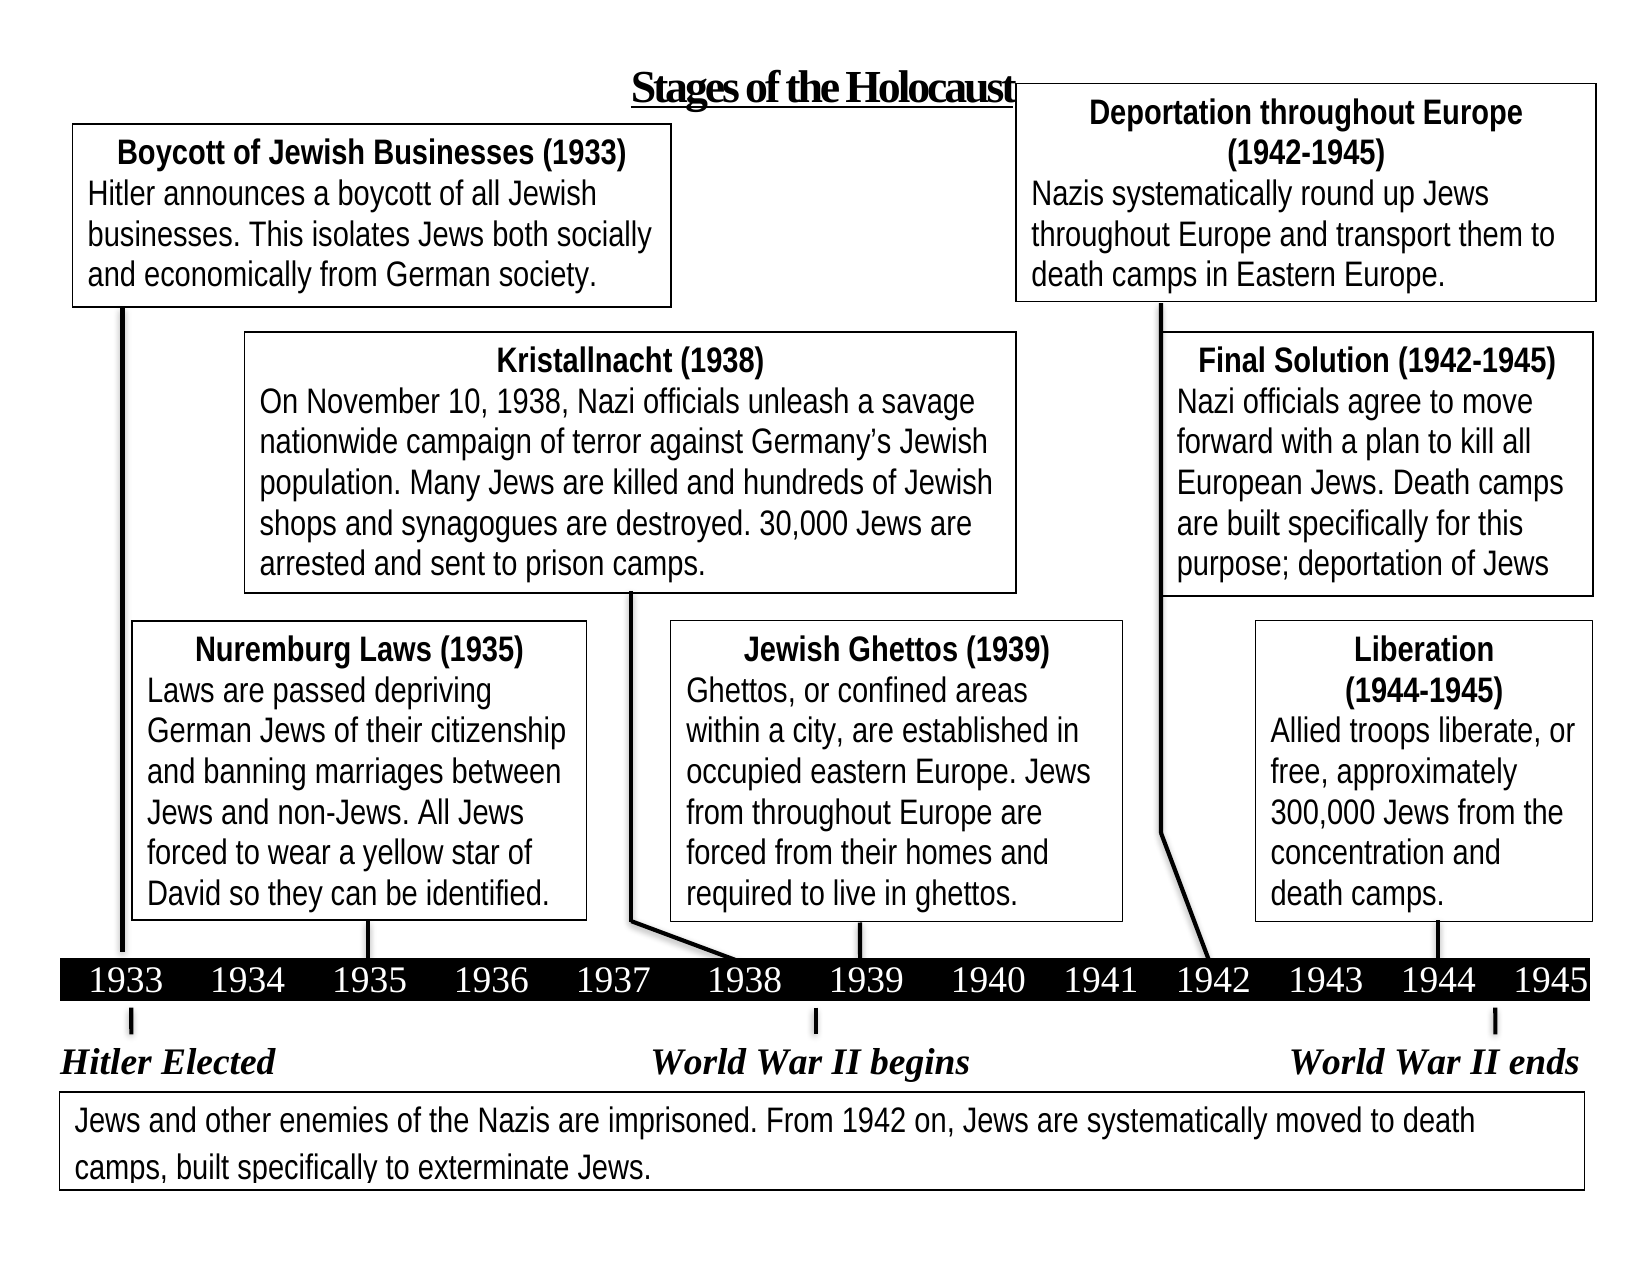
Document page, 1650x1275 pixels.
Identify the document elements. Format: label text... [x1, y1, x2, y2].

text Hitler Elected World War II begins World War II ends [60, 1039, 1590, 1083]
subtitle Stages of the Holocaust [60, 60, 1590, 113]
text 1933 1934 1935 1936 1937 1938 1939 1940 1941 1942 1943 1944 1945 [60, 958, 1590, 1001]
